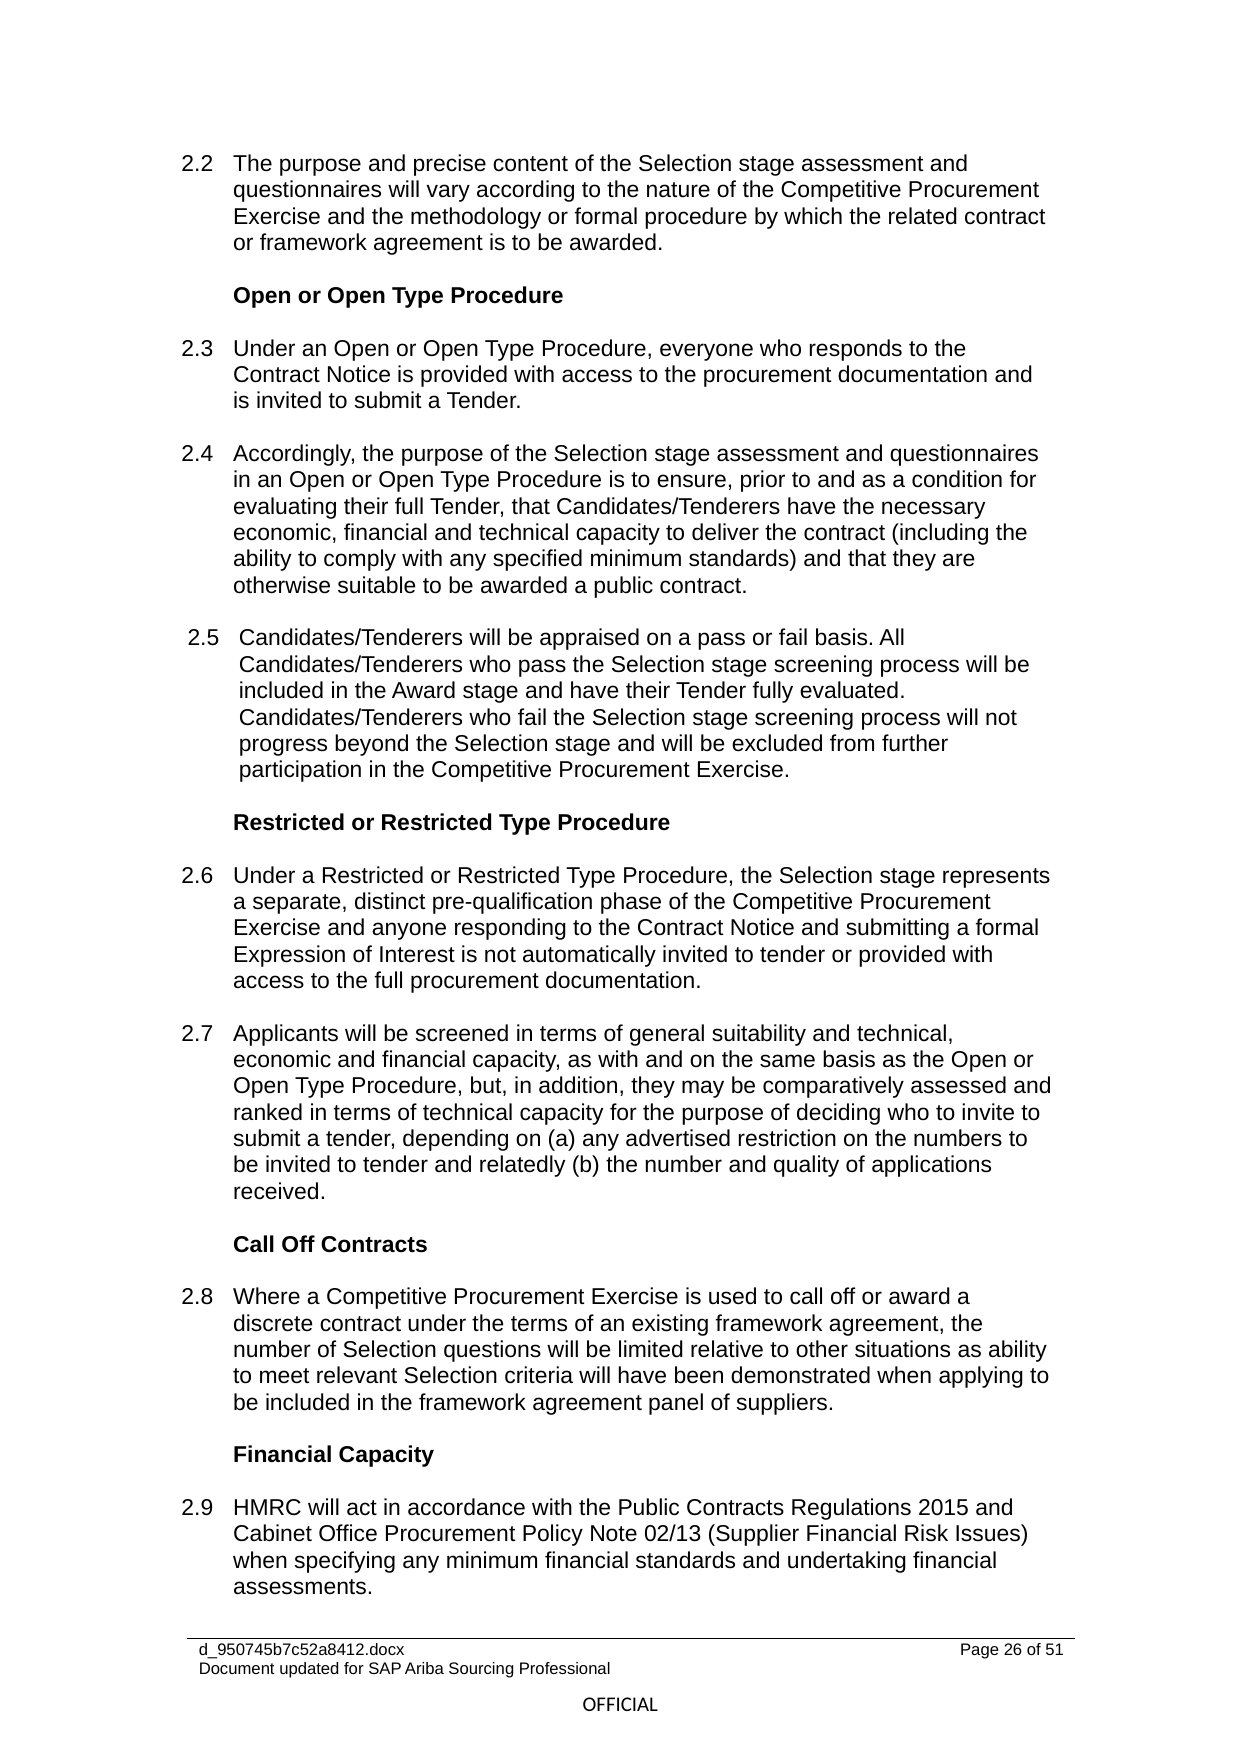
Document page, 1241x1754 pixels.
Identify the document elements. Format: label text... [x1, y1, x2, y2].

text Call Off Contracts [233, 1231, 1053, 1257]
list Accordingly, the purpose of the Selection stage assessment and questionnaires in an Open or Open Type Procedure is to ensure, prior to and as a condition for evaluating their full Tender, that Candidates/Tenderers have the necessary economic, financial and technical capacity to deliver the contract (including the ability to comply with any specified minimum standards) and that they are otherwise suitable to be awarded a public contract. [181, 440, 1053, 598]
list The purpose and precise content of the Selection stage assessment and questionnaires will vary according to the nature of the Competitive Procurement Exercise and the methodology or formal procedure by which the related contract or framework agreement is to be awarded. [181, 150, 1053, 255]
list Under a Restricted or Restricted Type Procedure, the Selection stage represents a separate, distinct pre-qualification phase of the Competitive Procurement Exercise and anyone responding to the Contract Notice and submitting a formal Expression of Interest is not automatically invited to tender or provided with access to the full procurement documentation. [181, 862, 1053, 993]
text Restricted or Restricted Type Procedure [187, 809, 1053, 835]
list HMRC will act in accordance with the Public Contracts Regulations 2015 and Cabinet Office Procurement Policy Note 02/13 (Supplier Financial Risk Issues) when specifying any minimum financial standards and undertaking financial assessments. [181, 1494, 1053, 1599]
list Candidates/Tenderers will be appraised on a pass or fail basis. All Candidates/Tenderers who pass the Selection stage screening process will be included in the Award stage and have their Tender fully evaluated. Candidates/Tenderers who fail the Selection stage screening process will not progress beyond the Selection stage and will be excluded from further participation in the Competitive Procurement Exercise. [187, 624, 1053, 782]
list Where a Competitive Procurement Exercise is used to call off or award a discrete contract under the terms of an existing framework agreement, the number of Selection questions will be limited relative to other situations as ability to meet relevant Selection criteria will have been demonstrated when applying to be included in the framework agreement panel of suppliers. [181, 1283, 1053, 1415]
list Under an Open or Open Type Procedure, everyone who responds to the Contract Notice is provided with access to the procurement documentation and is invited to submit a Tender. [181, 334, 1053, 413]
text Open or Open Type Procedure [187, 282, 1053, 308]
list Applicants will be screened in terms of general suitability and technical, economic and financial capacity, as with and on the same basis as the Open or Open Type Procedure, but, in addition, they may be comparatively assessed and ranked in terms of technical capacity for the purpose of deciding who to invite to submit a tender, depending on (a) any advertised restriction on the numbers to be invited to tender and relatedly (b) the number and quality of applications received. [181, 1020, 1053, 1204]
text Financial Capacity [233, 1441, 1053, 1468]
